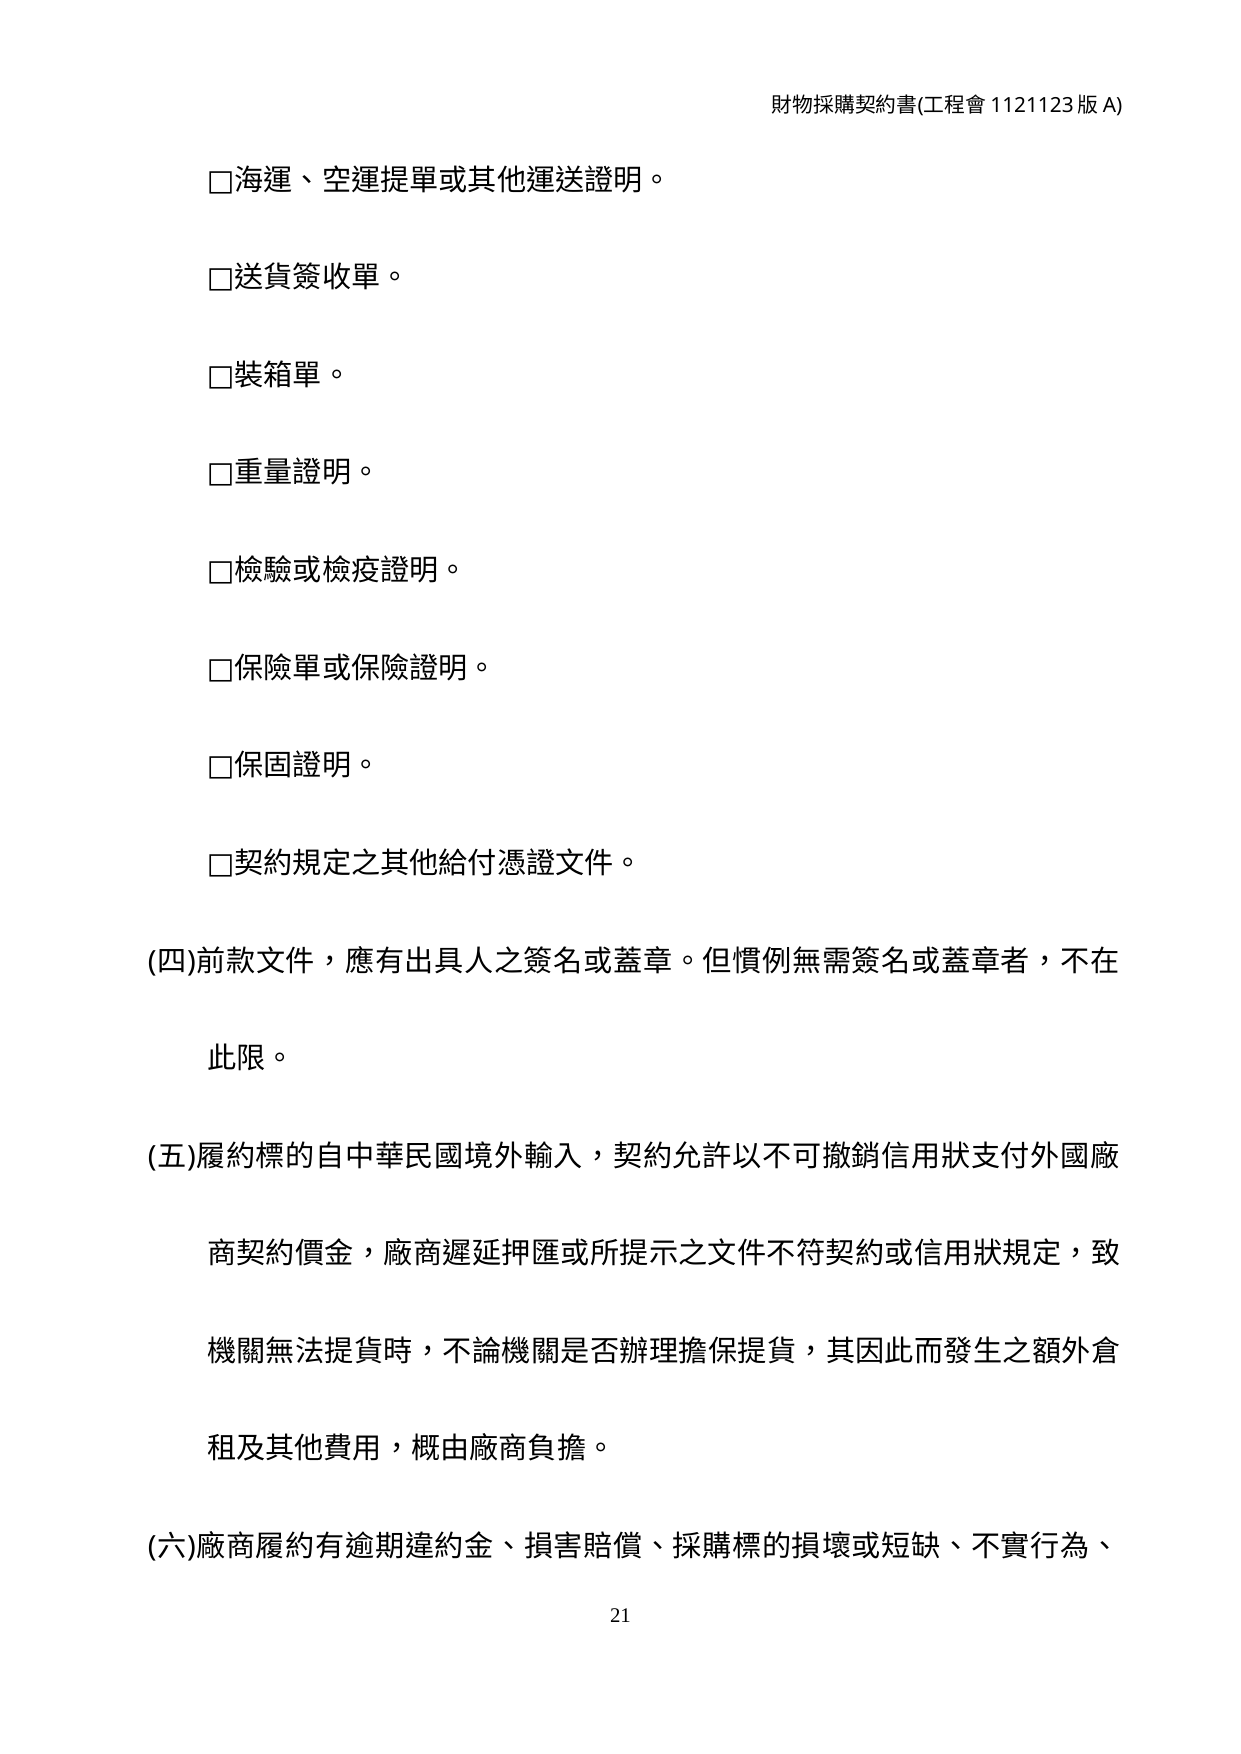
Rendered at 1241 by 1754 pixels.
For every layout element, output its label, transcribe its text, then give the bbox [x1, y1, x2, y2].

text (四)前款文件，應有出具人之簽名或蓋章。但慣例無需簽名或蓋章者，不在此限。 [148, 909, 1122, 1105]
text □海運、空運提單或其他運送證明。 [207, 129, 1116, 226]
text □重量證明。 [207, 421, 1116, 519]
text (五)履約標的自中華民國境外輸入，契約允許以不可撤銷信用狀支付外國廠商契約價金，廠商遲延押匯或所提示之文件不符契約或信用狀規定，致機關無法提貨時，不論機關是否辦理擔保提貨，其因此而發生之額外倉租及其他費用，概由廠商負擔。 [148, 1105, 1122, 1495]
text □送貨簽收單。 [207, 226, 1116, 324]
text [148, 1495, 1122, 1593]
text □保險單或保險證明。 [207, 617, 1116, 714]
text □契約規定之其他給付憑證文件。 [207, 812, 1116, 909]
text □裝箱單。 [207, 324, 1116, 421]
text □檢驗或檢疫證明。 [207, 519, 1116, 617]
text □保固證明。 [207, 714, 1116, 812]
